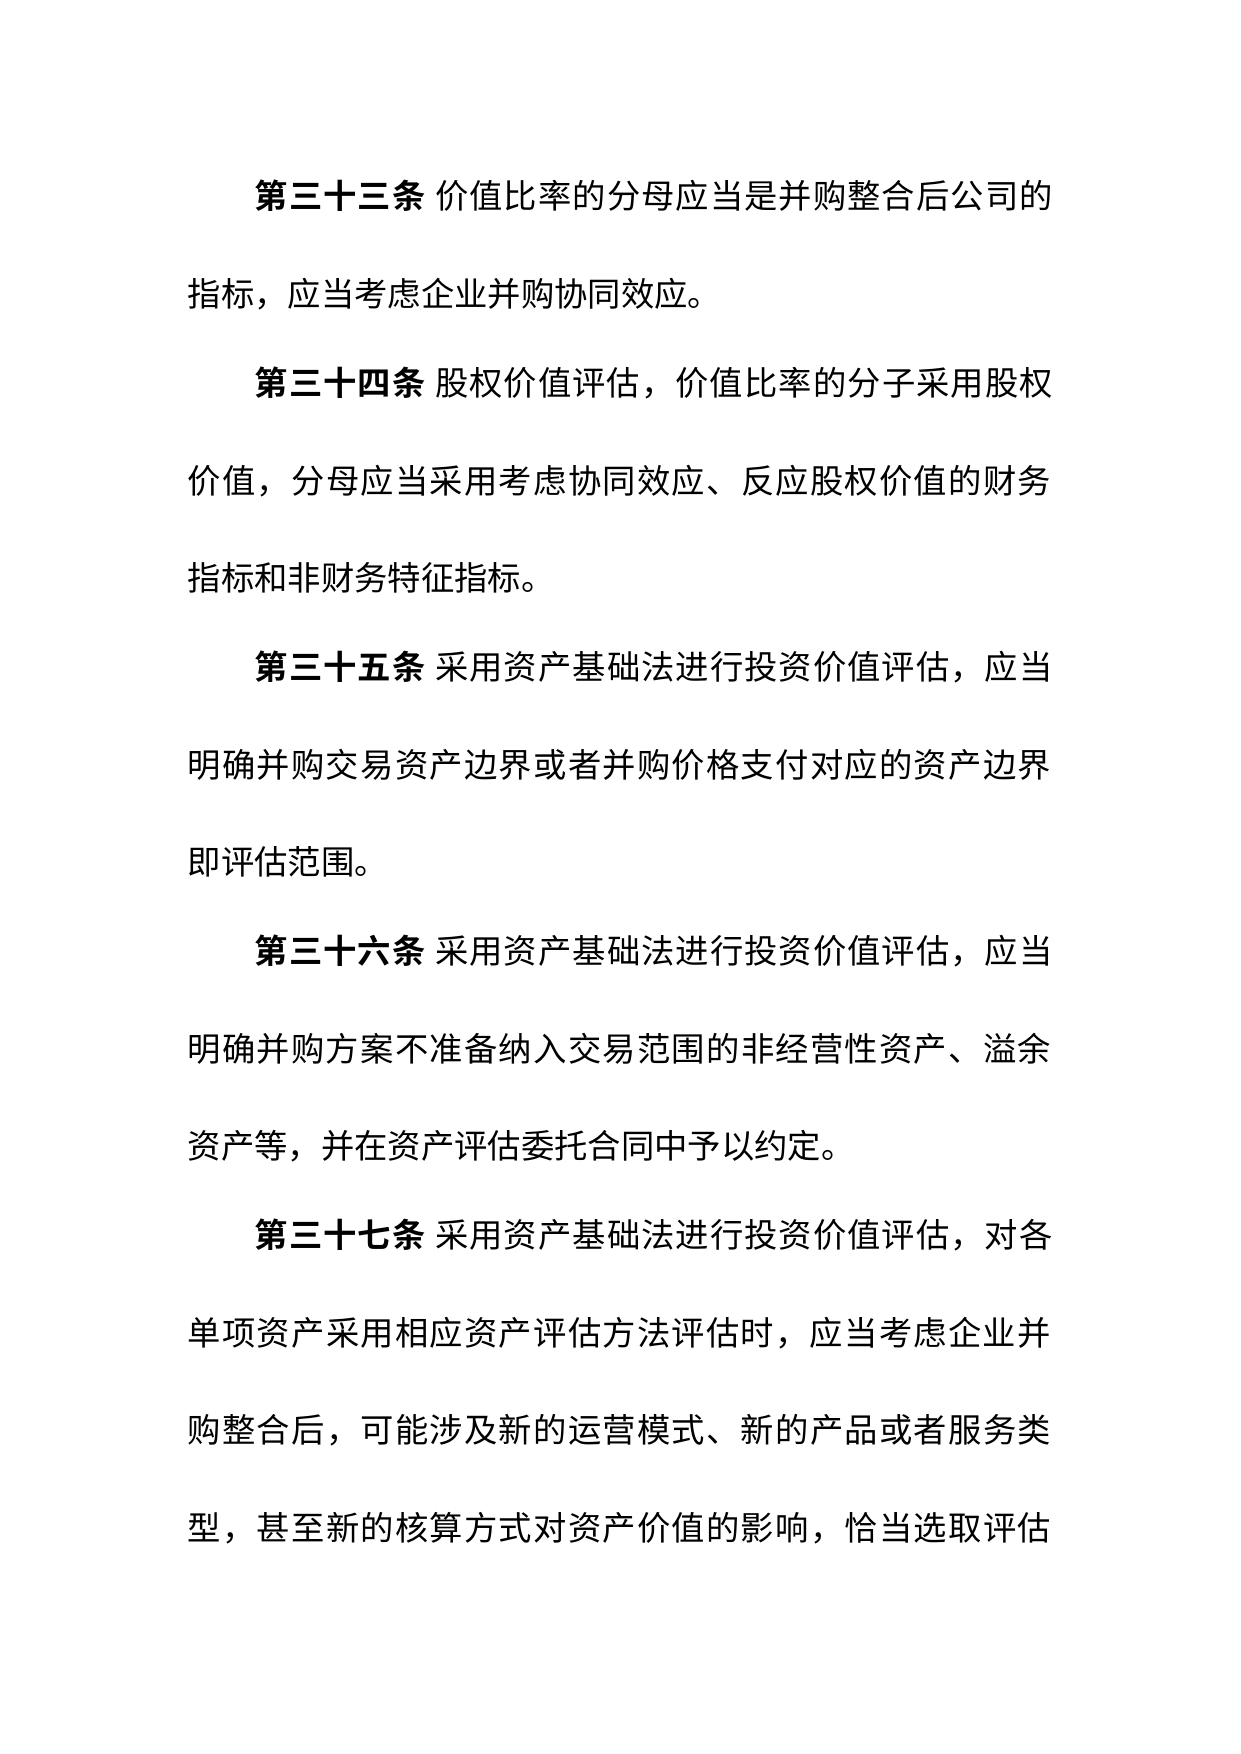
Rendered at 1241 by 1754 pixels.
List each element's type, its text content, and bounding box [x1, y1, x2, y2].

text 第三十四条 股权价值评估，价值比率的分子采用股权价值，分母应当采用考虑协同效应、反应股权价值的财务指标和非财务特征指标。 [187, 348, 1053, 608]
list 第三十六条 采用资产基础法进行投资价值评估，应当明确并购方案不准备纳入交易范围的非经营性资产、溢余资产等，并在资产评估委托合同中予以约定。 [187, 917, 1053, 1177]
text 第三十三条 价值比率的分母应当是并购整合后公司的指标，应当考虑企业并购协同效应。 [187, 162, 1053, 324]
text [187, 1201, 1053, 1558]
list 第三十五条 采用资产基础法进行投资价值评估，应当明确并购交易资产边界或者并购价格支付对应的资产边界，即评估范围。 [187, 633, 1053, 893]
